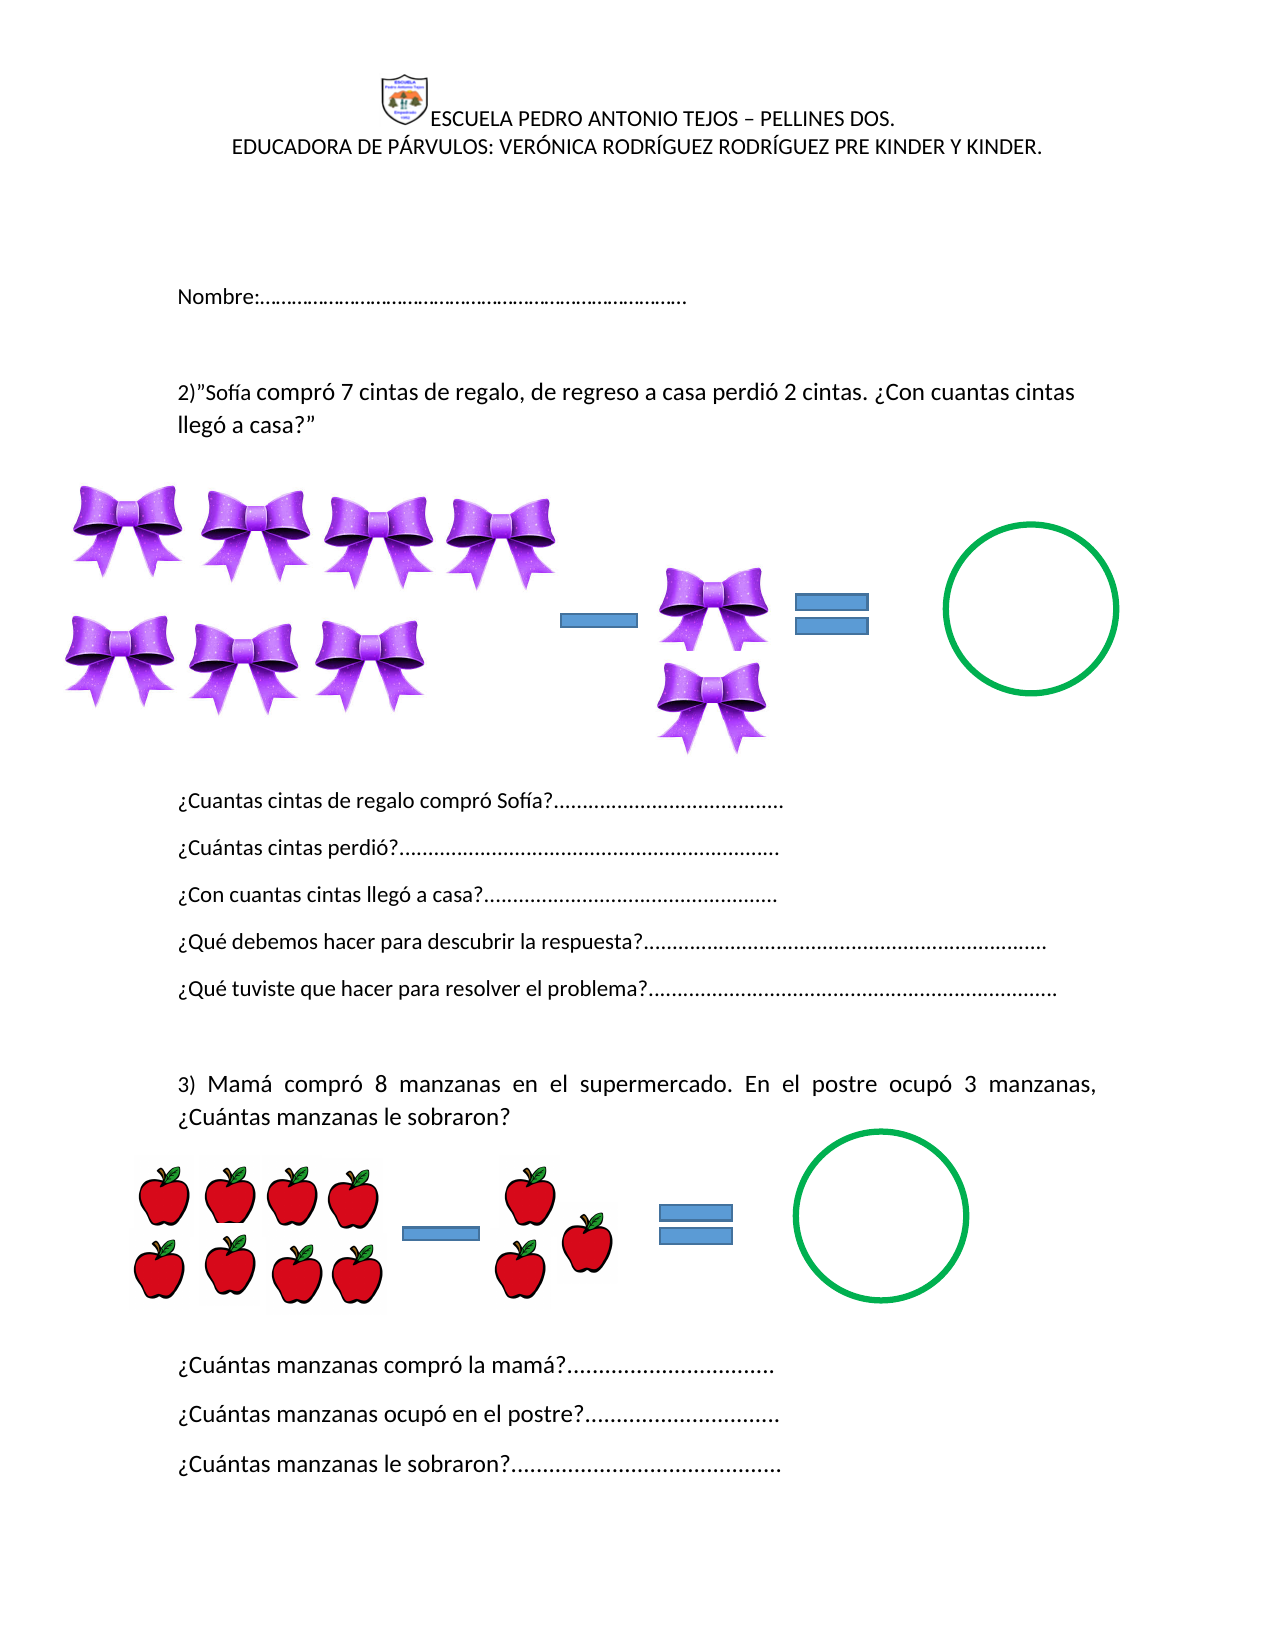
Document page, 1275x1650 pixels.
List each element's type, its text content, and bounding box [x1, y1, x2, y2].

text ¿Cuantas cintas de regalo compró Sofía?........................................ [177, 787, 1098, 815]
text ¿Con cuantas cintas llegó a casa?................................................... [177, 880, 1098, 908]
picture [128, 1155, 195, 1310]
text ¿Cuántas manzanas le sobraron?........................................... [177, 1448, 1098, 1478]
picture [321, 485, 436, 600]
text ¿Cuántas cintas perdió?.................................................................. [177, 833, 1098, 862]
picture [261, 1155, 388, 1315]
picture [63, 604, 178, 719]
picture [313, 608, 428, 723]
picture [655, 555, 771, 766]
text ¿Cuántas manzanas compró la mamá?................................. [177, 1349, 1098, 1379]
picture [186, 611, 301, 726]
picture [71, 474, 186, 589]
picture [444, 486, 559, 601]
text 3) Mamá compró 8 manzanas en el supermercado. En el postre ocupó 3 manzanas,¿Cuántas manzanas le sobraron? [177, 1068, 1098, 1131]
text ¿Qué tuviste que hacer para resolver el problema?....................................................................... [177, 974, 1098, 1002]
text 2)”Sofía compró 7 cintas de regalo, de regreso a casa perdió 2 cintas. ¿Con cuantas cintas llegó a casa?” [177, 376, 1098, 439]
text ¿Cuántas manzanas ocupó en el postre?............................... [177, 1398, 1098, 1429]
picture [199, 479, 314, 594]
picture [379, 73, 431, 127]
text Nombre:……………………………………………………………………… [177, 282, 1098, 310]
text ¿Qué debemos hacer para descubrir la respuesta?...................................................................... [177, 927, 1098, 955]
picture [489, 1155, 618, 1310]
picture [199, 1155, 260, 1306]
